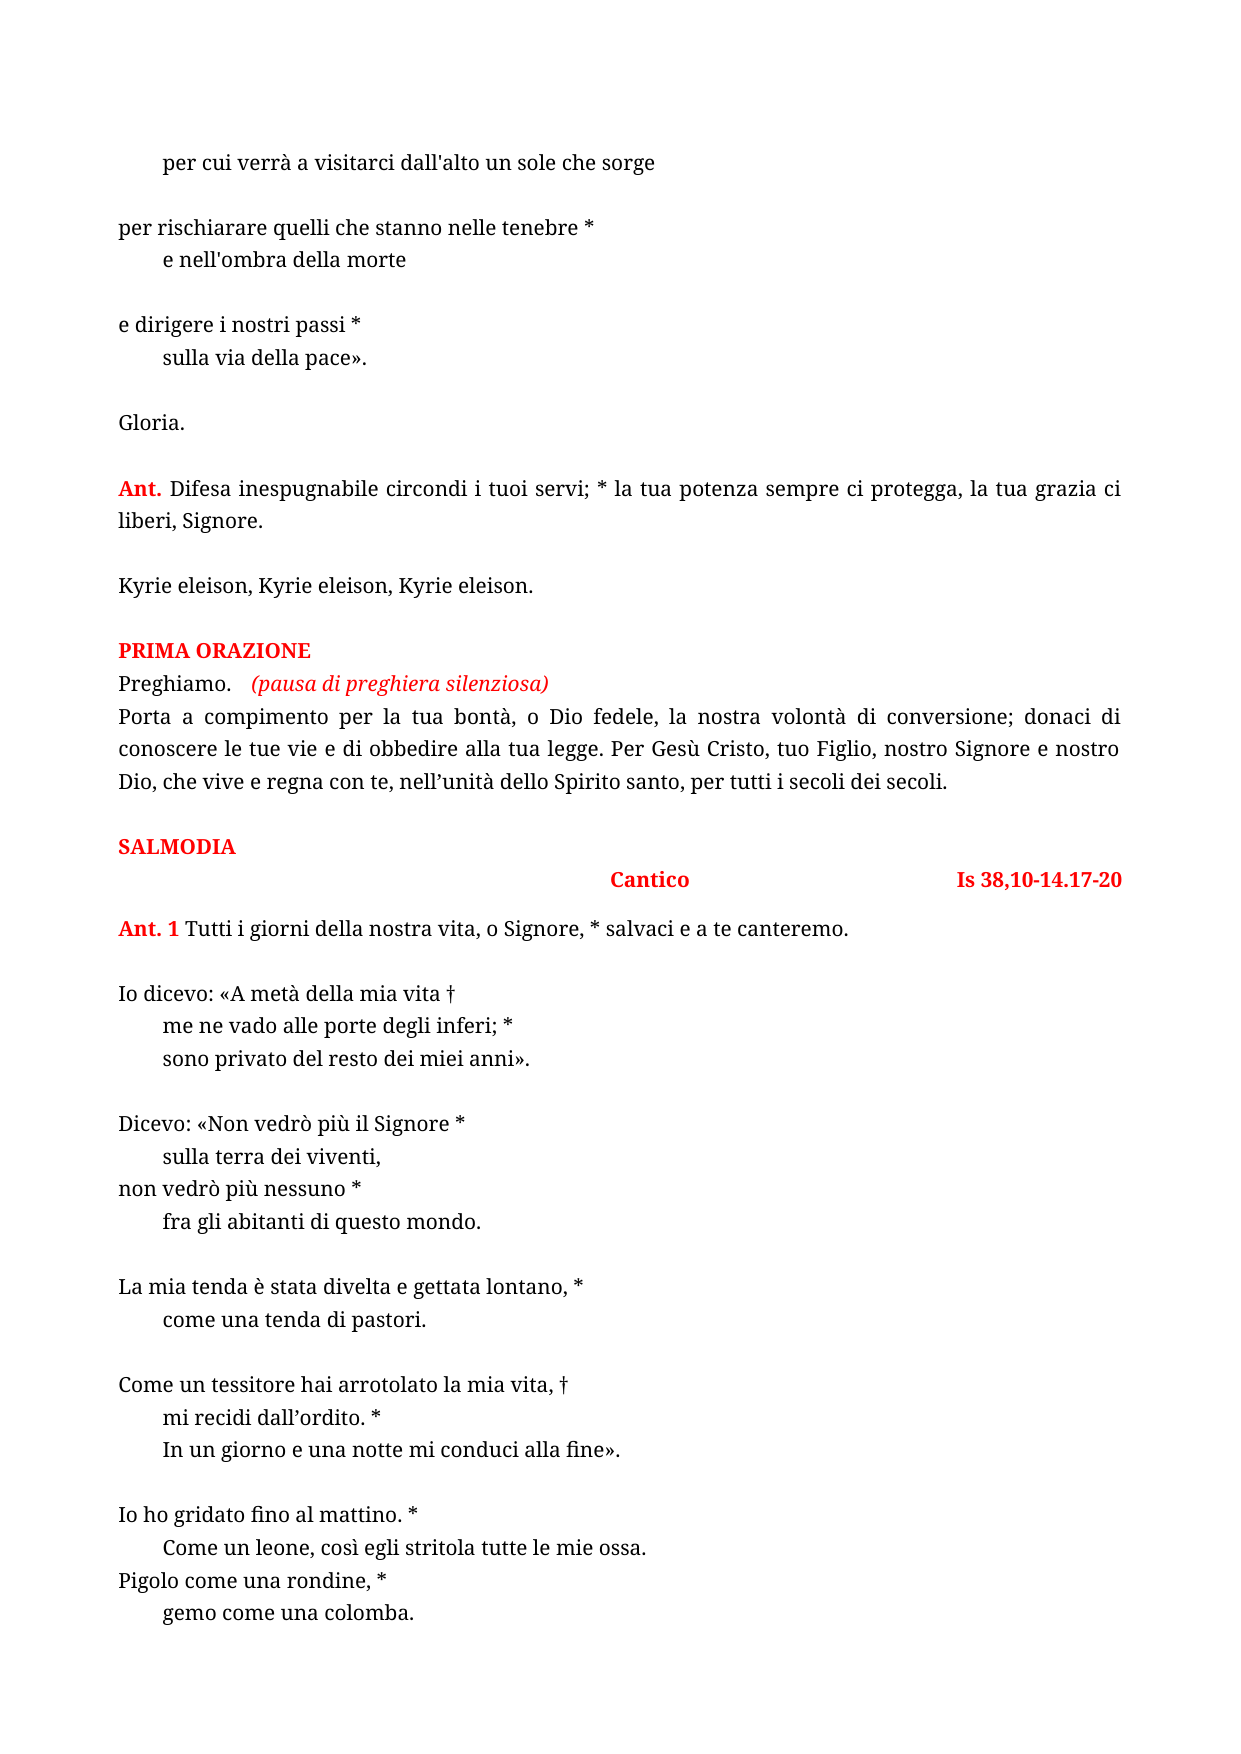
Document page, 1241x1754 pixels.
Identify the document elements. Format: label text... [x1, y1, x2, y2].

text Gloria. [118, 408, 1122, 437]
text La mia tenda è stata divelta e gettata lontano, * [118, 1272, 1122, 1301]
text SALMODIA [118, 832, 1122, 861]
text In un giorno e una notte mi conduci alla fine». [118, 1435, 1122, 1464]
text Ant. Difesa inespugnabile circondi i tuoi servi; * la tua potenza sempre ci protegga, la tua grazia ci liberi, Signore. [118, 474, 1122, 535]
text Come un leone, così egli stritola tutte le mie ossa. [118, 1533, 1122, 1562]
text gemo come una colomba. [118, 1598, 1122, 1627]
text Kyrie eleison, Kyrie eleison, Kyrie eleison. [118, 571, 1122, 600]
text fra gli abitanti di questo mondo. [118, 1207, 1122, 1236]
text Io ho gridato fino al mattino. * [118, 1501, 1122, 1529]
text Cantico Is 38,10-14.17-20 [118, 865, 1122, 893]
text Ant. 1 Tutti i giorni della nostra vita, o Signore, * salvaci e a te canteremo. [118, 914, 1122, 942]
text non vedrò più nessuno * [118, 1174, 1122, 1203]
text sulla terra dei viventi, [118, 1142, 1122, 1170]
text Porta a compimento per la tua bontà, o Dio fedele, la nostra volontà di conversione; donaci di conoscere le tue vie e di obbedire alla tua legge. Per Gesù Cristo, tuo Figlio, nostro Signore e nostro Dio, che vive e regna con te, nell’unità dello Spirito santo, per tutti i secoli dei secoli. [118, 702, 1122, 796]
text Pigolo come una rondine, * [118, 1566, 1122, 1594]
text sono privato del resto dei miei anni». [118, 1044, 1122, 1073]
text per cui verrà a visitarci dall'alto un sole che sorge [118, 148, 1122, 176]
text e dirigere i nostri passi * [118, 311, 1122, 339]
text Come un tessitore hai arrotolato la mia vita, † [118, 1370, 1122, 1399]
text e nell'ombra della morte [118, 245, 1122, 274]
text PRIMA ORAZIONE [118, 637, 1122, 665]
text me ne vado alle porte degli inferi; * [118, 1012, 1122, 1040]
text come una tenda di pastori. [118, 1305, 1122, 1333]
text mi recidi dall’ordito. * [118, 1403, 1122, 1431]
text Preghiamo. (pausa di preghiera silenziosa) [118, 669, 1122, 698]
text sulla via della pace». [118, 343, 1122, 372]
text per rischiarare quelli che stanno nelle tenebre * [118, 213, 1122, 241]
text Io dicevo: «A metà della mia vita † [118, 979, 1122, 1007]
text Dicevo: «Non vedrò più il Signore * [118, 1109, 1122, 1138]
